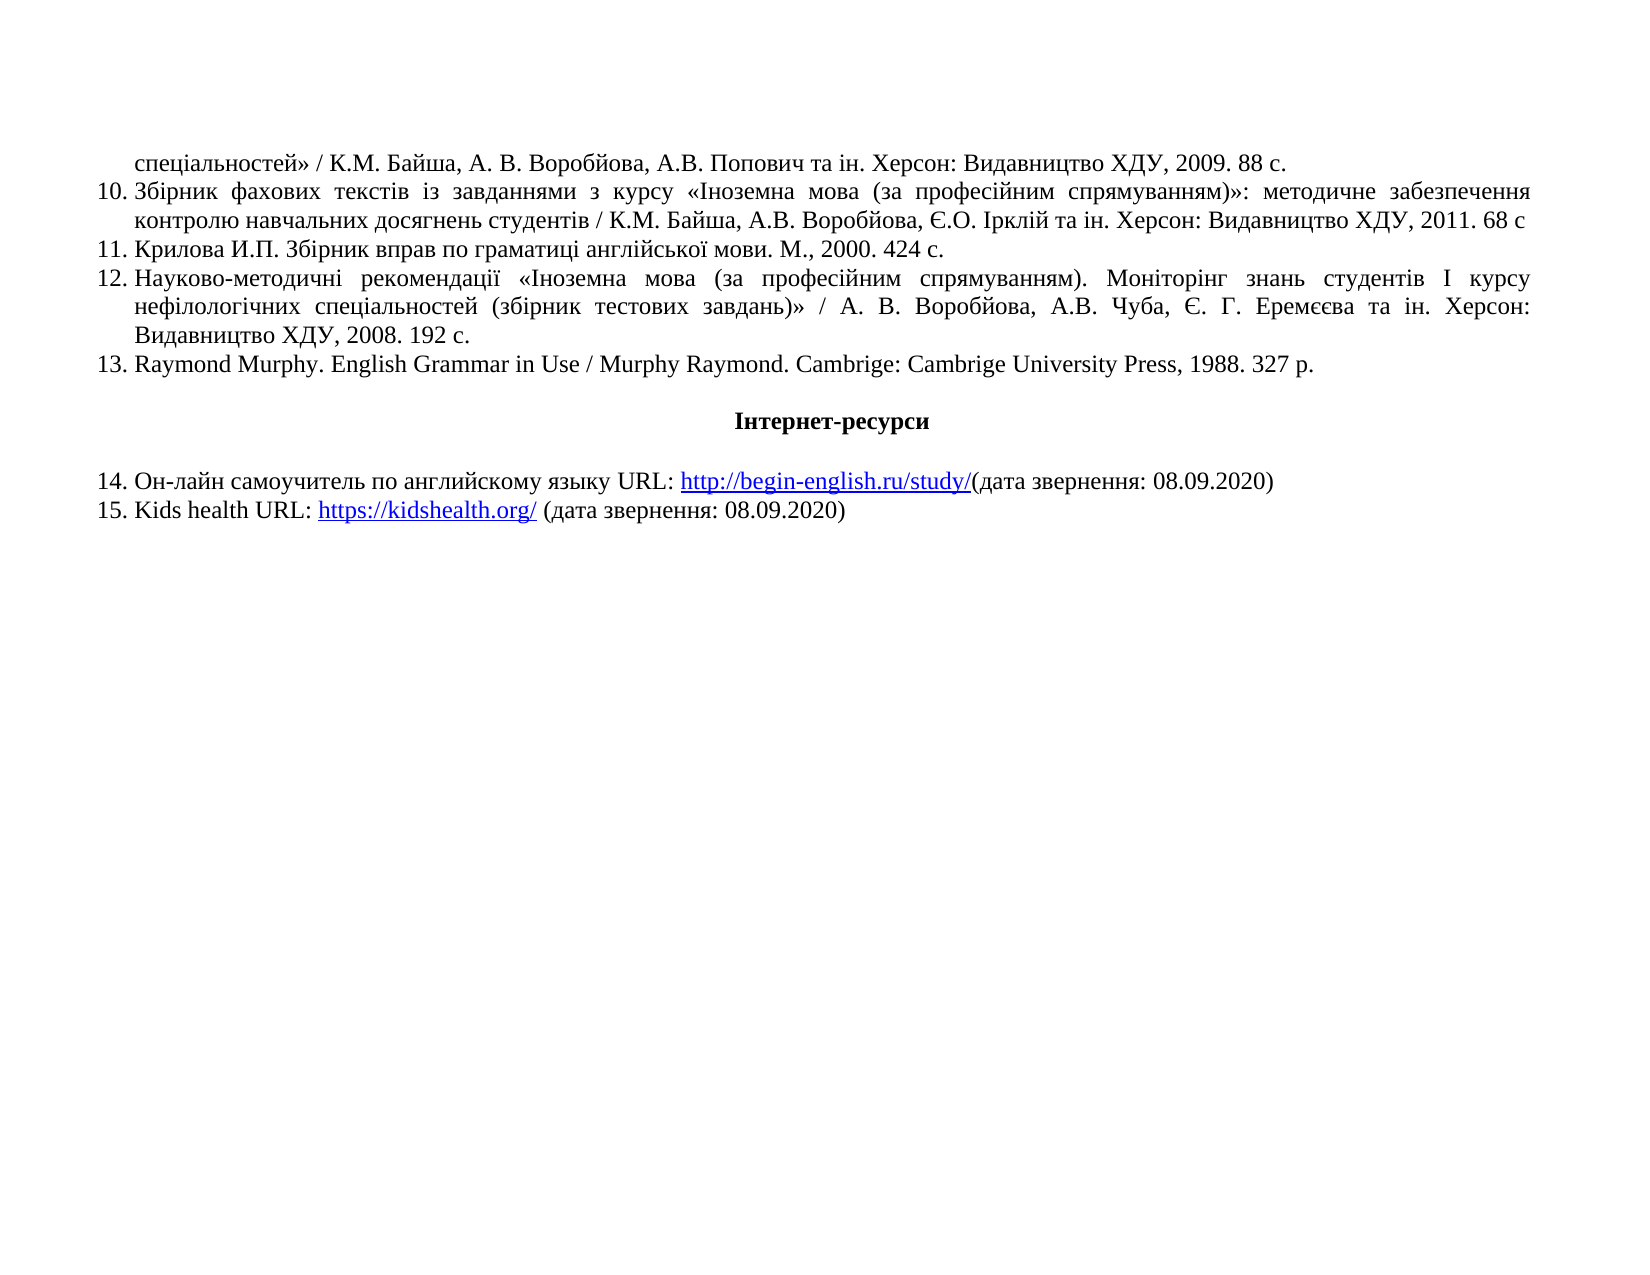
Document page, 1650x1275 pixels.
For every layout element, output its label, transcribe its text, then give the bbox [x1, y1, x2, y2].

list Науково-методичні рекомендації «Іноземна мова (за професійним спрямуванням). Моніторінг знань студентів І курсу нефілологічних спеціальностей (збірник тестових завдань)» / А. В. Воробйова, А.В. Чуба, Є. Г. Еремєєва та ін. Херсон: Видавництво ХДУ, 2008. 192 с. [97, 263, 1532, 349]
list Збірник фахових текстів із завданнями з курсу «Іноземна мова (за професійним спрямуванням)»: методичне забезпечення контролю навчальних досягнень студентів / К.М. Байша, А.В. Воробйова, Є.О. Ірклій та ін. Херсон: Видавництво ХДУ, 2011. 68 с [97, 176, 1532, 234]
list Raymond Murphy. English Grammar in Use / Murphy Raymond. Cambrige: Cambrige University Press, 1988. 327 p. [97, 349, 1532, 378]
list Крилова И.П. Збірник вправ по граматиці англійської мови. М., 2000. 424 с. [97, 234, 1532, 263]
text Інтернет-ресурси [59, 406, 1532, 435]
list Kids health URL: https://kidshealth.org/ (дата звернення: 08.09.2020) [97, 495, 1532, 524]
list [97, 148, 1532, 176]
list Он-лайн самоучитель по английскому языку URL: http://begin-english.ru/study/(дата звернення: 08.09.2020) [97, 466, 1532, 495]
